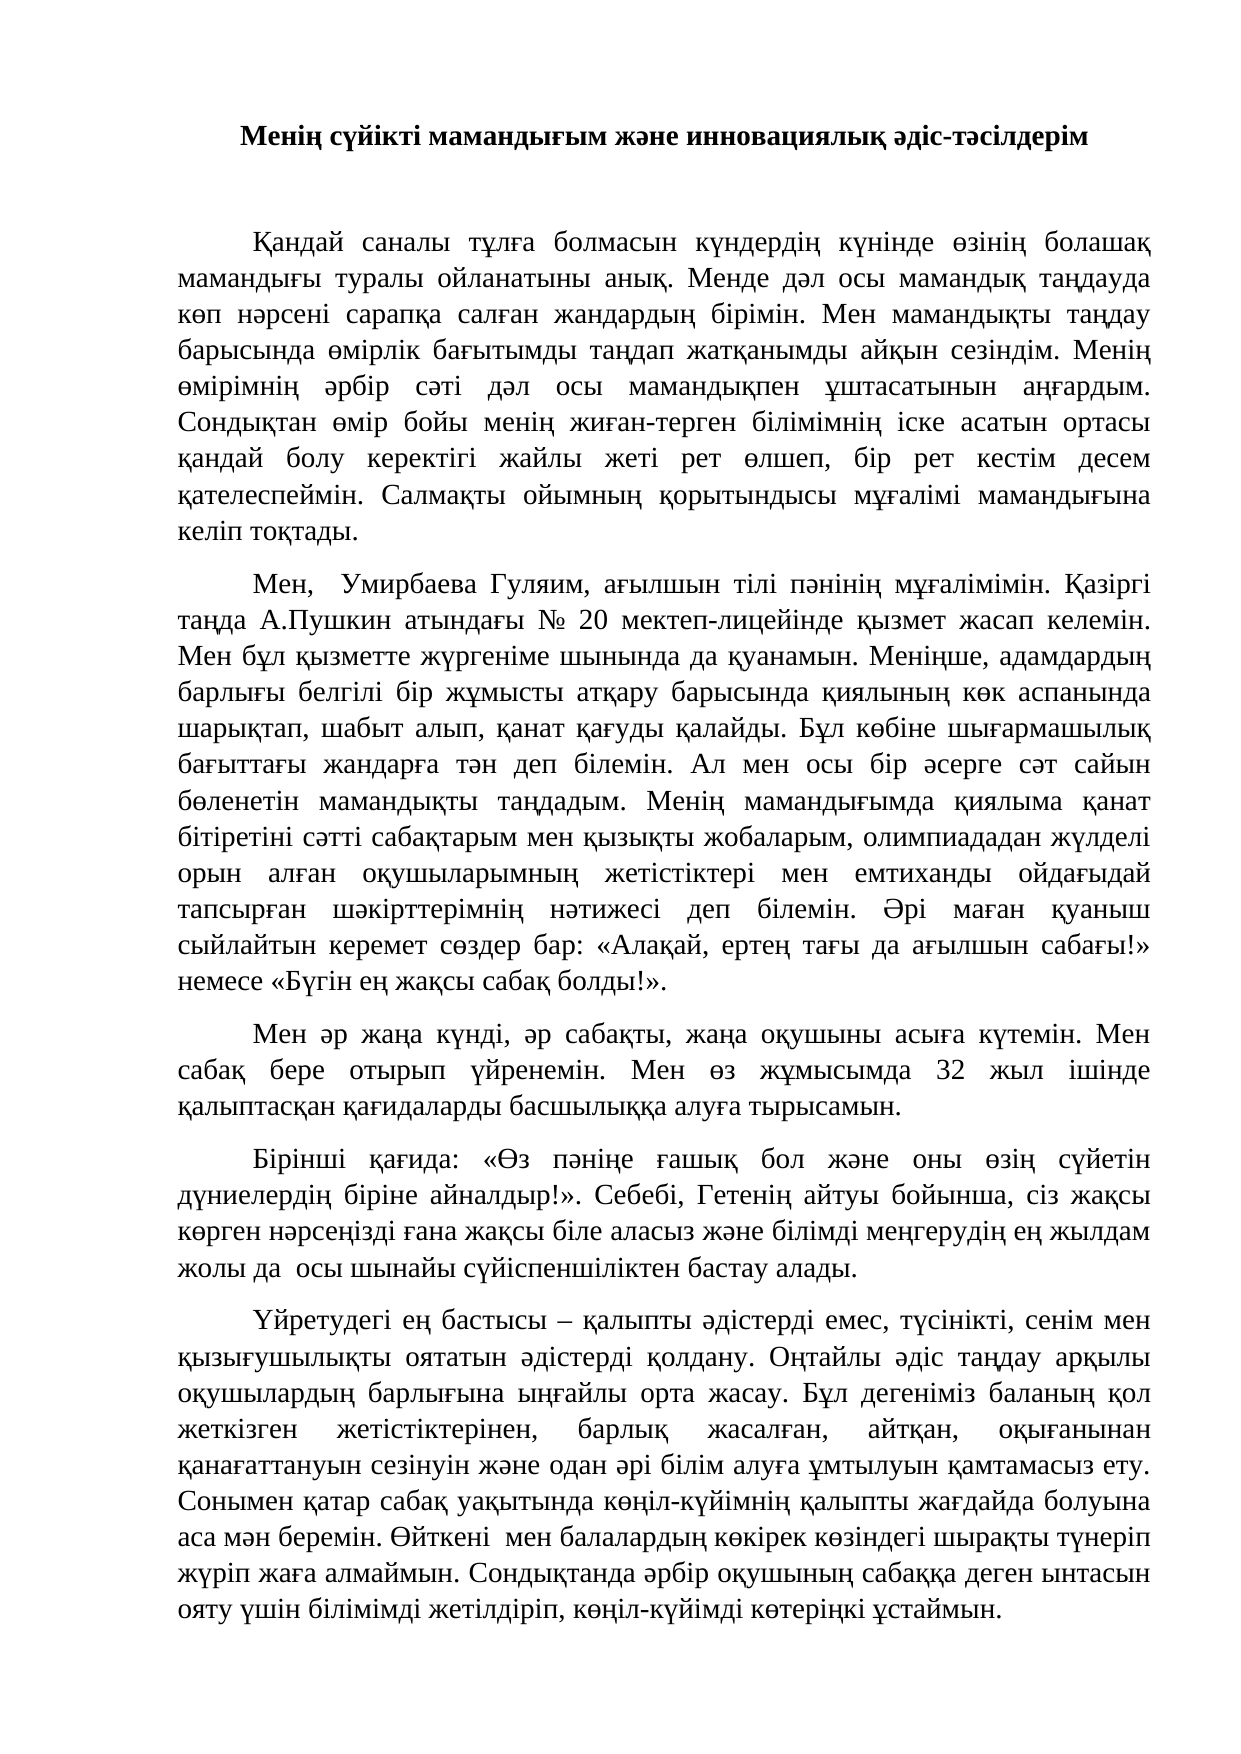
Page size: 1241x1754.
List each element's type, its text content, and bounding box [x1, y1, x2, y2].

text Қандай саналы тұлға болмасын күндердің күнінде өзінің болашақ мамандығы туралы ойланатыны анық. Менде дәл осы мамандық таңдауда көп нәрсені сарапқа салған жандардың бірімін. Мен мамандықты таңдау барысында өмірлік бағытымды таңдап жатқанымды айқын сезіндім. Менің өмірімнің әрбір сәті дәл осы мамандықпен ұштасатынын аңғардым. Сондықтан өмір бойы менің жиған-терген білімімнің іске асатын ортасы қандай болу керектігі жайлы жеті рет өлшеп, бір рет кестім десем қателеспеймін. Салмақты ойымның қорытындысы мұғалімі мамандығына келіп тоқтады. [177, 224, 1152, 546]
text Менің сүйікті мамандығым және инновациялық әдіс-тәсілдерім [177, 118, 1152, 152]
text Бірінші қағида: «Өз пәніңе ғашық бол және оны өзің сүйетін дүниелердің біріне айналдыр!». Себебі, Гетенің айтуы бойынша, сіз жақсы көрген нәрсеңізді ғана жақсы біле аласыз және білімді меңгерудің ең жылдам жолы да осы шынайы сүйіспеншіліктен бастау алады. [177, 1141, 1152, 1283]
text Мен, Умирбаева Гуляим, ағылшын тілі пәнінің мұғалімімін. Қазіргі таңда А.Пушкин атындағы № 20 мектеп-лицейінде қызмет жасап келемін. Мен бұл қызметте жүргеніме шынында да қуанамын. Меніңше, адамдардың барлығы белгілі бір жұмысты атқару барысында қиялының көк аспанында шарықтап, шабыт алып, қанат қағуды қалайды. Бұл көбіне шығармашылық бағыттағы жандарға тән деп білемін. Ал мен осы бір әсерге сәт сайын бөленетін мамандықты таңдадым. Менің мамандығымда қиялыма қанат бітіретіні сәтті сабақтарым мен қызықты жобаларым, олимпиададан жүлделі орын алған оқушыларымның жетістіктері мен емтиханды ойдағыдай тапсырған шәкірттерімнің нәтижесі деп білемін. Әрі маған қуаныш сыйлайтын керемет сөздер бар: «Алақай, ертең тағы да ағылшын сабағы!» немесе «Бүгін ең жақсы сабақ болды!». [177, 566, 1152, 997]
text Үйретудегі ең бастысы – қалыпты әдістерді емес, түсінікті, сенім мен қызығушылықты оятатын әдістерді қолдану. Оңтайлы әдіс таңдау арқылы оқушылардың барлығына ыңғайлы орта жасау. Бұл дегеніміз баланың қол жеткізген жетістіктерінен, барлық жасалған, айтқан, оқығанынан қанағаттануын сезінуін және одан әрі білім алуға ұмтылуын қамтамасыз ету. Сонымен қатар сабақ уақытында көңіл-күйімнің қалыпты жағдайда болуына аса мән беремін. Өйткені мен балалардың көкірек көзіндегі шырақты түнеріп жүріп жаға алмаймын. Сондықтанда әрбір оқушының сабаққа деген ынтасын ояту үшін білімімді жетілдіріп, көңіл-күйімді көтеріңкі ұстаймын. [177, 1302, 1152, 1625]
text Мен әр жаңа күнді, әр сабақты, жаңа оқушыны асыға күтемін. Мен сабақ бере отырып үйренемін. Мен өз жұмысымда 32 жыл ішінде қалыптасқан қағидаларды басшылыққа алуға тырысамын. [177, 1016, 1152, 1122]
